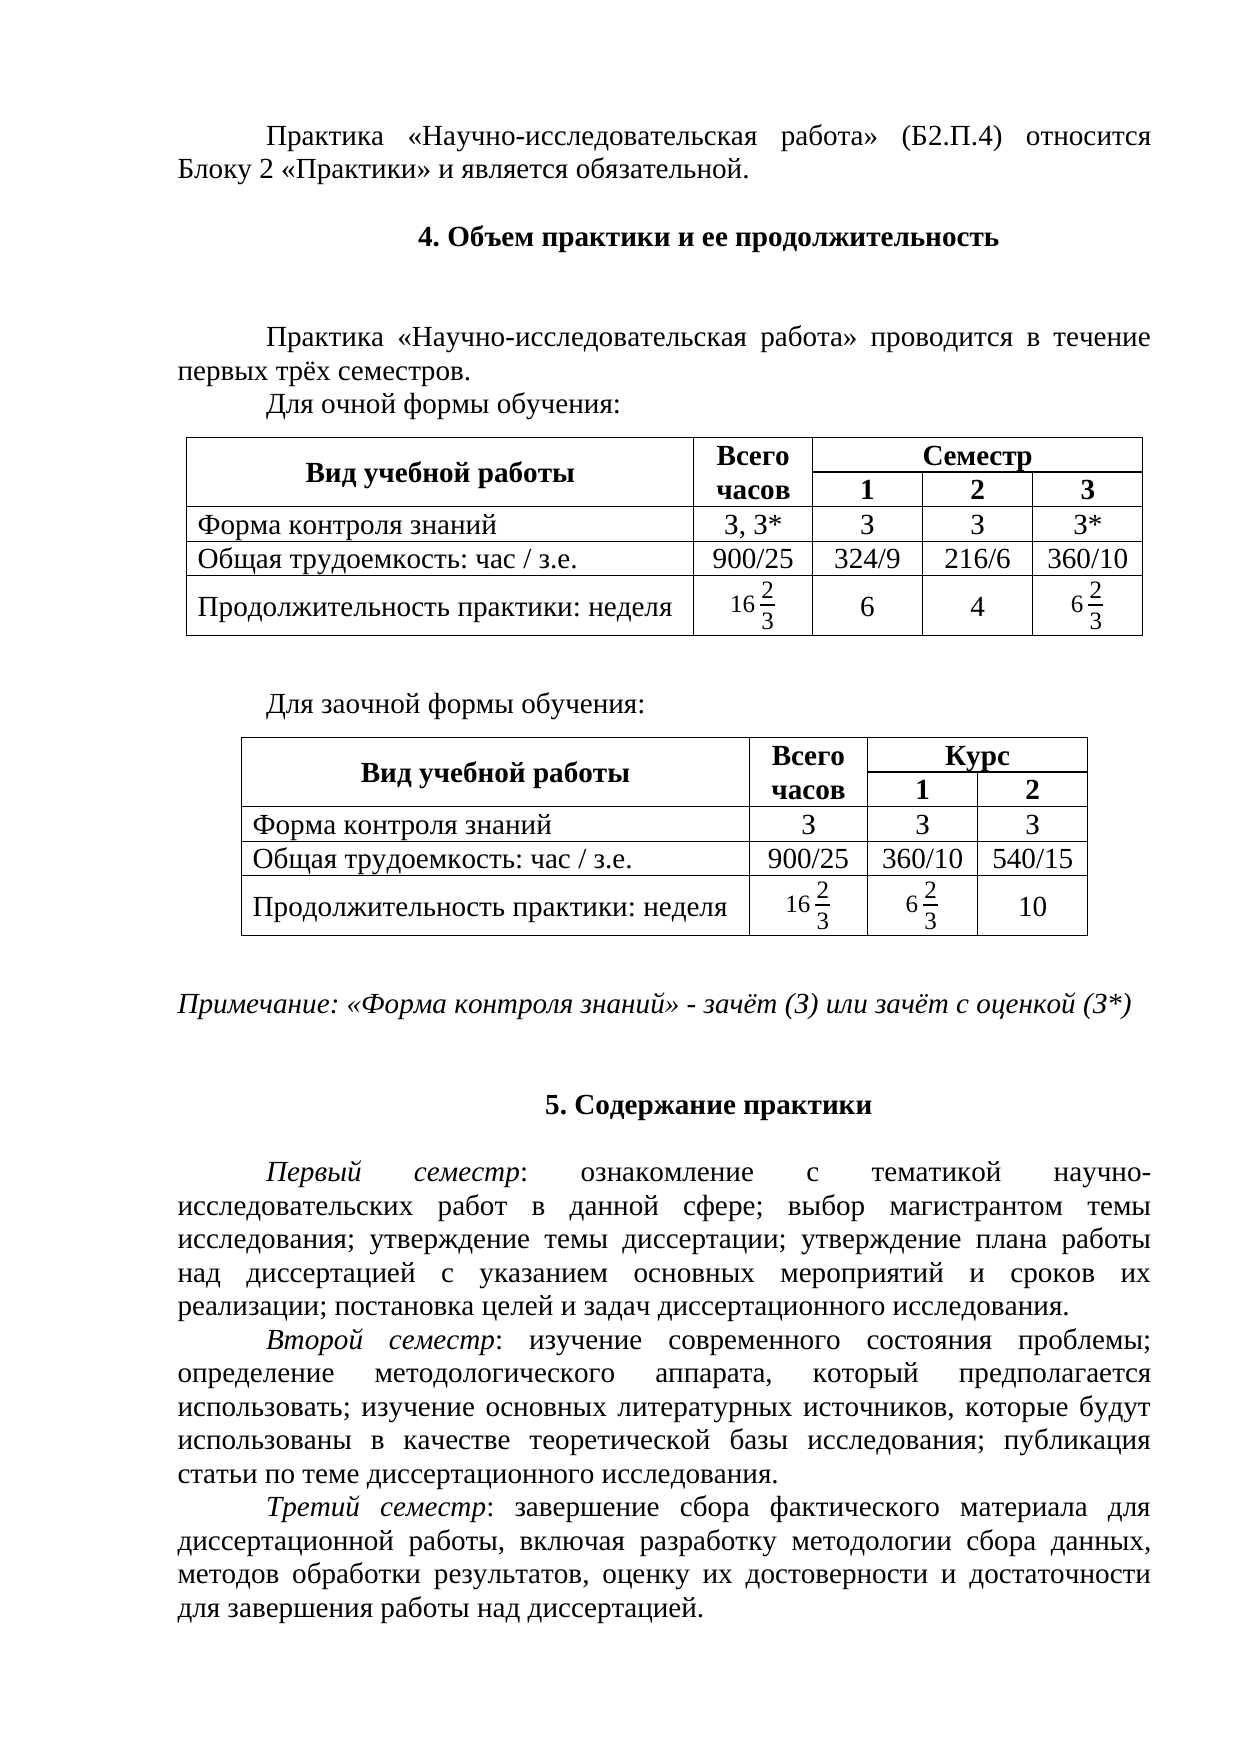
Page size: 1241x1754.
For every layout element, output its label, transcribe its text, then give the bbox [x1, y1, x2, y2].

table_cell 2 [978, 773, 1087, 806]
table_cell Форма контроля знаний [242, 807, 749, 841]
table_header Всего часов [750, 738, 867, 806]
table_cell Форма контроля знаний [187, 507, 693, 541]
table_cell З [978, 807, 1087, 841]
table_cell 10 [978, 876, 1087, 935]
table_cell Продолжительность практики: неделя [187, 576, 693, 635]
table_cell 1 [868, 773, 977, 806]
table_cell З [868, 807, 977, 841]
table_cell 324/9 [813, 542, 922, 575]
table_header Вид учебной работы [187, 438, 693, 506]
text Примечание: «Форма контроля знаний» - зачёт (З) или зачёт с оценкой (З*) [177, 986, 1152, 1020]
table_cell З [750, 807, 867, 841]
table_cell З [813, 507, 922, 541]
table_cell 900/25 [750, 842, 867, 875]
text Третий семестр: завершение сбора фактического материала для диссертационной работы, включая разработку методологии сбора данных, методов обработки результатов, оценку их достоверности и достаточности для завершения работы над диссертацией. [177, 1489, 1152, 1624]
table_cell Общая трудоемкость: час / з.е. [187, 542, 693, 575]
table_cell 1 [813, 473, 922, 506]
table_cell 540/15 [978, 842, 1087, 875]
table_cell [694, 576, 812, 635]
table_cell З, З* [694, 507, 812, 541]
text 4. Объем практики и ее продолжительность [177, 219, 1152, 252]
table_header Курс [868, 738, 1087, 771]
text Для очной формы обучения: [177, 386, 1152, 420]
table_cell З [923, 507, 1032, 541]
table_cell 2 [923, 473, 1032, 506]
table_cell 4 [923, 576, 1032, 635]
text Практика «Научно-исследовательская работа» проводится в течение первых трёх семестров. [177, 319, 1152, 386]
text Практика «Научно-исследовательская работа» (Б2.П.4) относится Блоку 2 «Практики» и является обязательной. [177, 118, 1152, 185]
table_header Семестр [813, 438, 1142, 471]
table_cell [868, 876, 977, 935]
table_cell Общая трудоемкость: час / з.е. [242, 842, 749, 875]
text Первый семестр: ознакомление с тематикой научно-исследовательских работ в данной сфере; выбор магистрантом темы исследования; утверждение темы диссертации; утверждение плана работы над диссертацией с указанием основных мероприятий и сроков их реализации; постановка целей и задач диссертационного исследования. [177, 1154, 1152, 1322]
table_cell 360/10 [868, 842, 977, 875]
table_cell 6 [813, 576, 922, 635]
table_cell 360/10 [1033, 542, 1142, 575]
table_cell Продолжительность практики: неделя [242, 876, 749, 935]
table_cell 900/25 [694, 542, 812, 575]
table_cell 3 [1033, 473, 1142, 506]
text Для заочной формы обучения: [177, 686, 1152, 720]
table_header Всего часов [694, 438, 812, 506]
table_cell [750, 876, 867, 935]
text Второй семестр: изучение современного состояния проблемы; определение методологического аппарата, который предполагается использовать; изучение основных литературных источников, которые будут использованы в качестве теоретической базы исследования; публикация статьи по теме диссертационного исследования. [177, 1322, 1152, 1489]
text 5. Содержание практики [177, 1087, 1152, 1121]
table_header Вид учебной работы [242, 738, 749, 806]
table_cell З* [1033, 507, 1142, 541]
table_cell [1033, 576, 1142, 635]
table_cell 216/6 [923, 542, 1032, 575]
